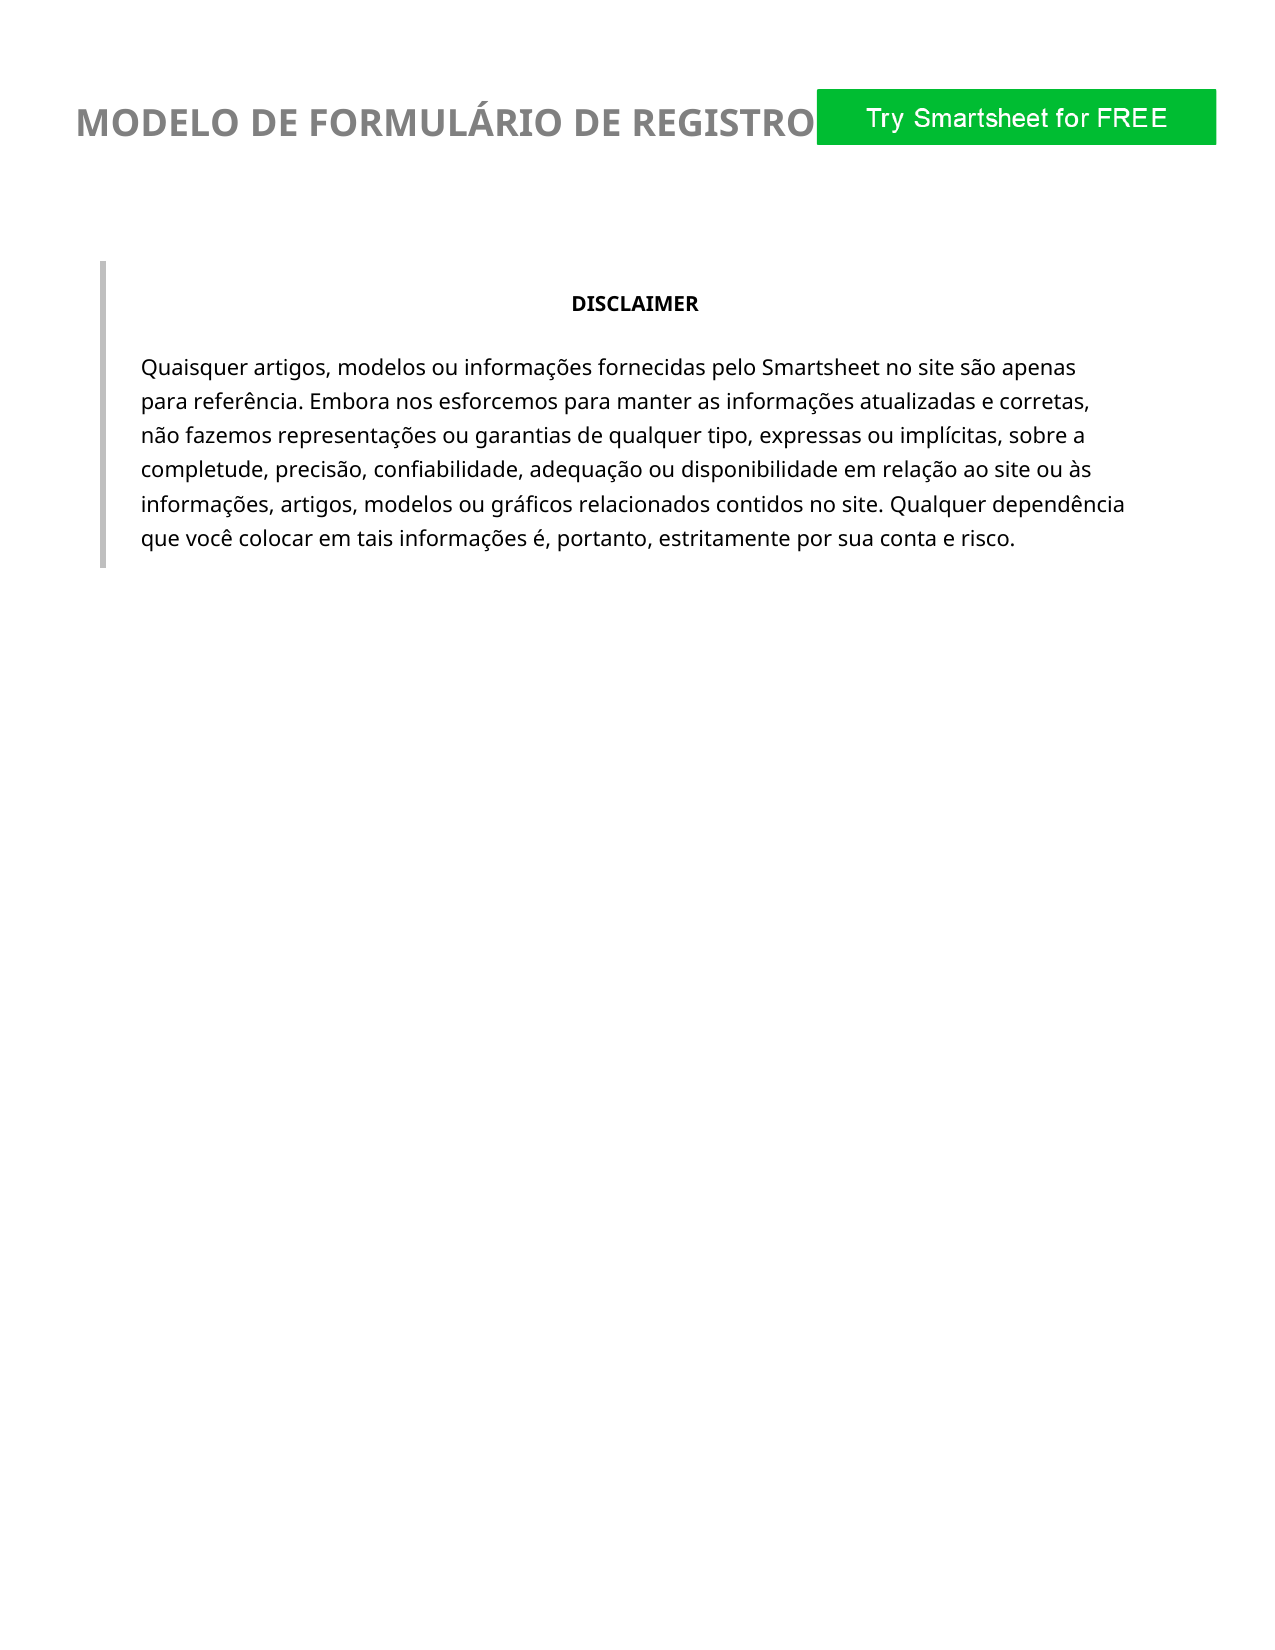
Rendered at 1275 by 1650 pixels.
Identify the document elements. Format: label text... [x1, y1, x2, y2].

picture [816, 89, 1217, 145]
table_header DISCLAIMER Quaisquer artigos, modelos ou informações fornecidas pelo Smartsheet no site são apenas para referência. Embora nos esforcemos para manter as informações atualizadas e corretas, não fazemos representações ou garantias de qualquer tipo, expressas ou implícitas, sobre a completude, precisão, confiabilidade, adequação ou disponibilidade em relação ao site ou às informações, artigos, modelos ou gráficos relacionados contidos no site. Qualquer dependência que você colocar em tais informações é, portanto, estritamente por sua conta e risco. [106, 261, 1141, 568]
